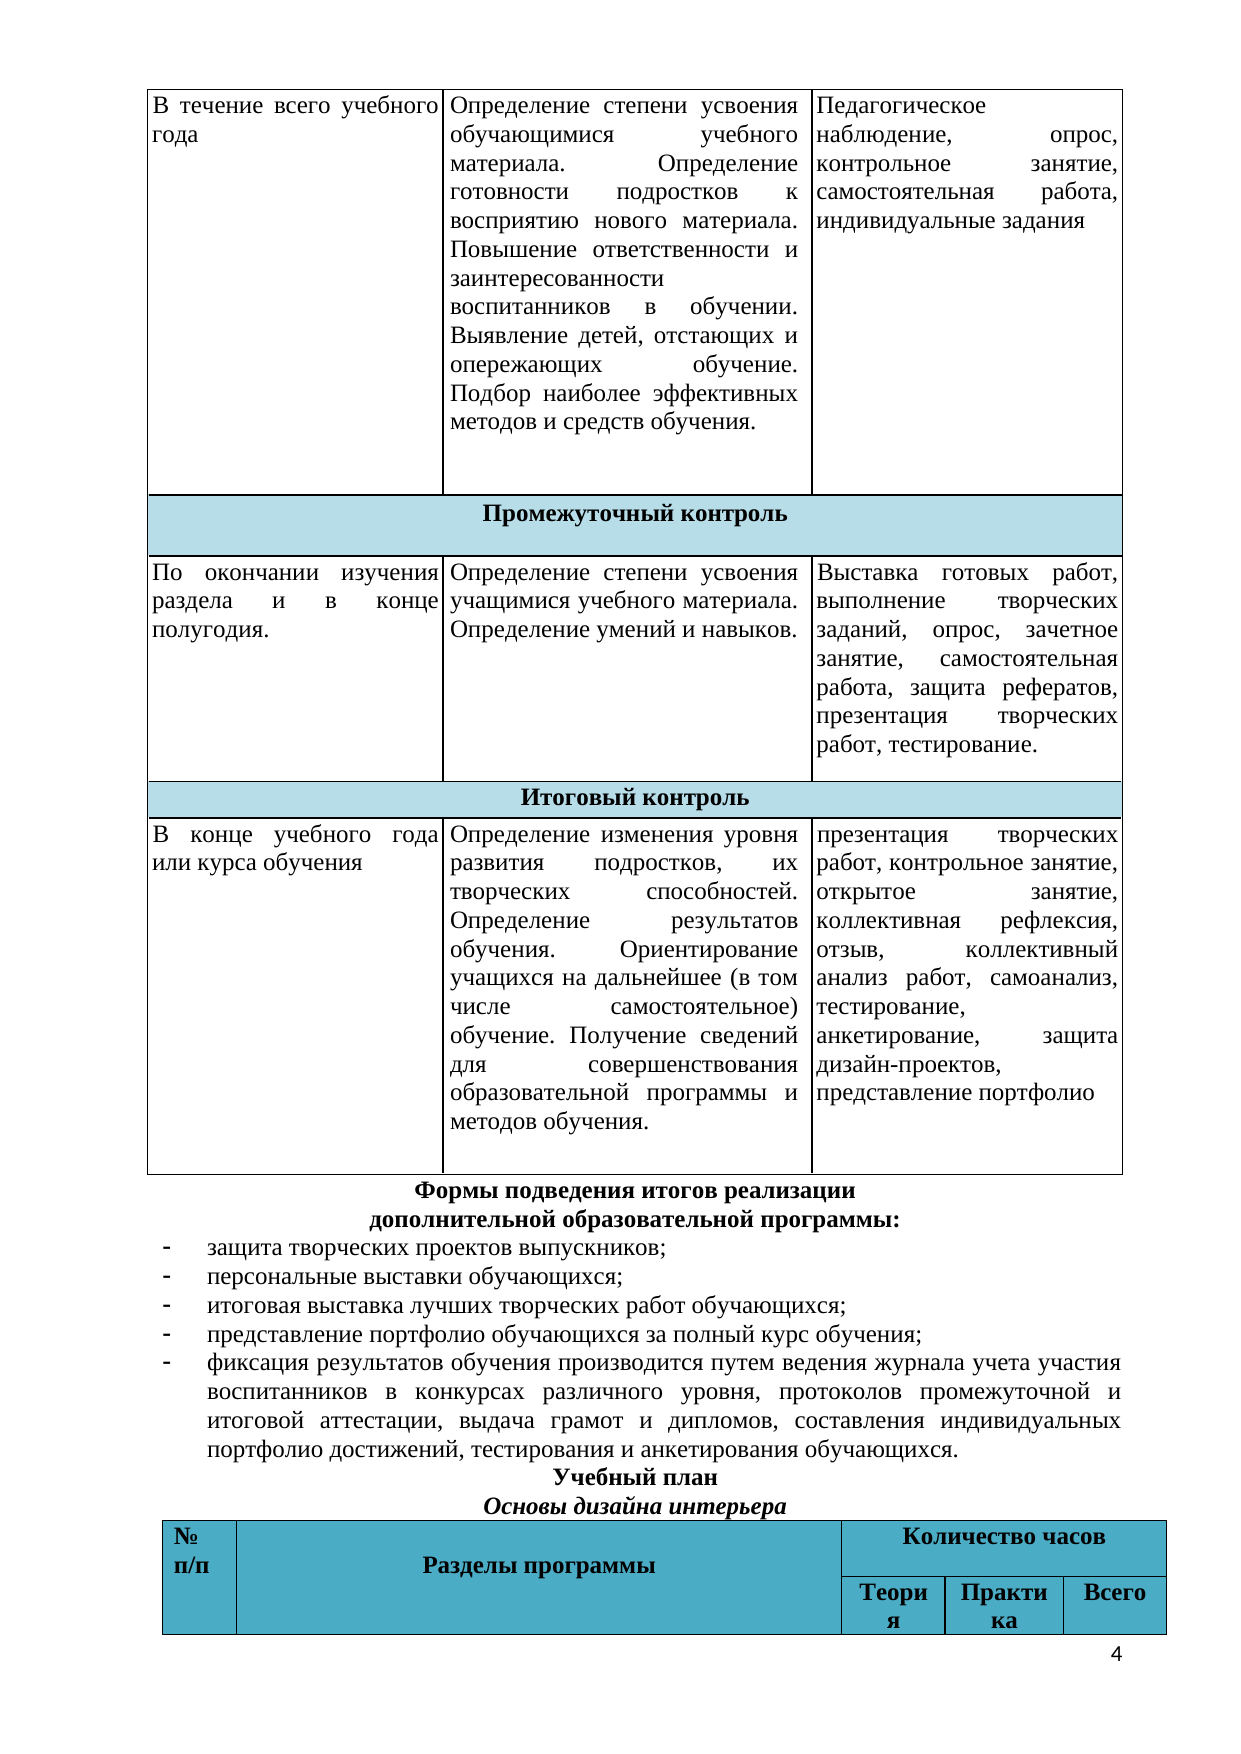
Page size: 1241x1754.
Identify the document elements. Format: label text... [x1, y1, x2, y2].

table_cell Определение изменения уровня развития подростков, их творческих способностей. Определение результатов обучения. Ориентирование учащихся на дальнейшее (в том числе самостоятельное) обучение. Получение сведений для совершенствования образовательной программы и методов обучения. [444, 819, 811, 1173]
table_header Количество часов [842, 1521, 1166, 1576]
list представление портфолио обучающихся за полный курс обучения; [162, 1319, 1122, 1347]
table_cell В конце учебного года или курса обучения [148, 818, 442, 1173]
list персональные выставки обучающихся; [162, 1261, 1122, 1290]
table_cell По окончании изучения раздела и в конце полугодия. [148, 556, 442, 781]
table_cell Промежуточный контроль [148, 495, 1122, 555]
table_cell Теория [842, 1577, 944, 1634]
table_cell презентация творческих работ, контрольное занятие, открытое занятие, коллективная рефлексия, отзыв, коллективный анализ работ, самоанализ, тестирование, анкетирование, защита дизайн-проектов, представление портфолио [813, 817, 1122, 1173]
table_cell Определение степени усвоения обучающимися учебного материала. Определение готовности подростков к восприятию нового материала. Повышение ответственности и заинтересованности воспитанников в обучении. Выявление детей, отстающих и опережающих обучение. Подбор наиболее эффективных методов и средств обучения. [444, 90, 811, 494]
table_cell Педагогическое наблюдение, опрос, контрольное занятие, самостоятельная работа, индивидуальные задания [813, 90, 1122, 494]
text Учебный план [148, 1462, 1122, 1491]
subtitle дополнительной образовательной программы: [148, 1204, 1122, 1232]
table_cell Практика [946, 1577, 1063, 1634]
table_cell Всего [1064, 1577, 1166, 1634]
table_header № п/п [163, 1521, 236, 1634]
table_cell Определение степени усвоения учащимися учебного материала. Определение умений и навыков. [444, 557, 811, 781]
list фиксация результатов обучения производится путем ведения журнала учета участия воспитанников в конкурсах различного уровня, протоколов промежуточной и итоговой аттестации, выдача грамот и дипломов, составления индивидуальных портфолио достижений, тестирования и анкетирования обучающихся. [162, 1347, 1122, 1462]
table_cell Итоговый контроль [148, 781, 1122, 817]
table_cell В течение всего учебного года [148, 90, 442, 494]
list защита творческих проектов выпускников; [162, 1232, 1122, 1261]
text Основы дизайна интерьера [148, 1491, 1122, 1520]
table_header Разделы программы [237, 1521, 841, 1634]
list итоговая выставка лучших творческих работ обучающихся; [162, 1290, 1122, 1319]
subtitle Формы подведения итогов реализации [148, 1175, 1122, 1204]
table_cell Выставка готовых работ, выполнение творческих заданий, опрос, зачетное занятие, самостоятельная работа, защита рефератов, презентация творческих работ, тестирование. [813, 557, 1122, 781]
